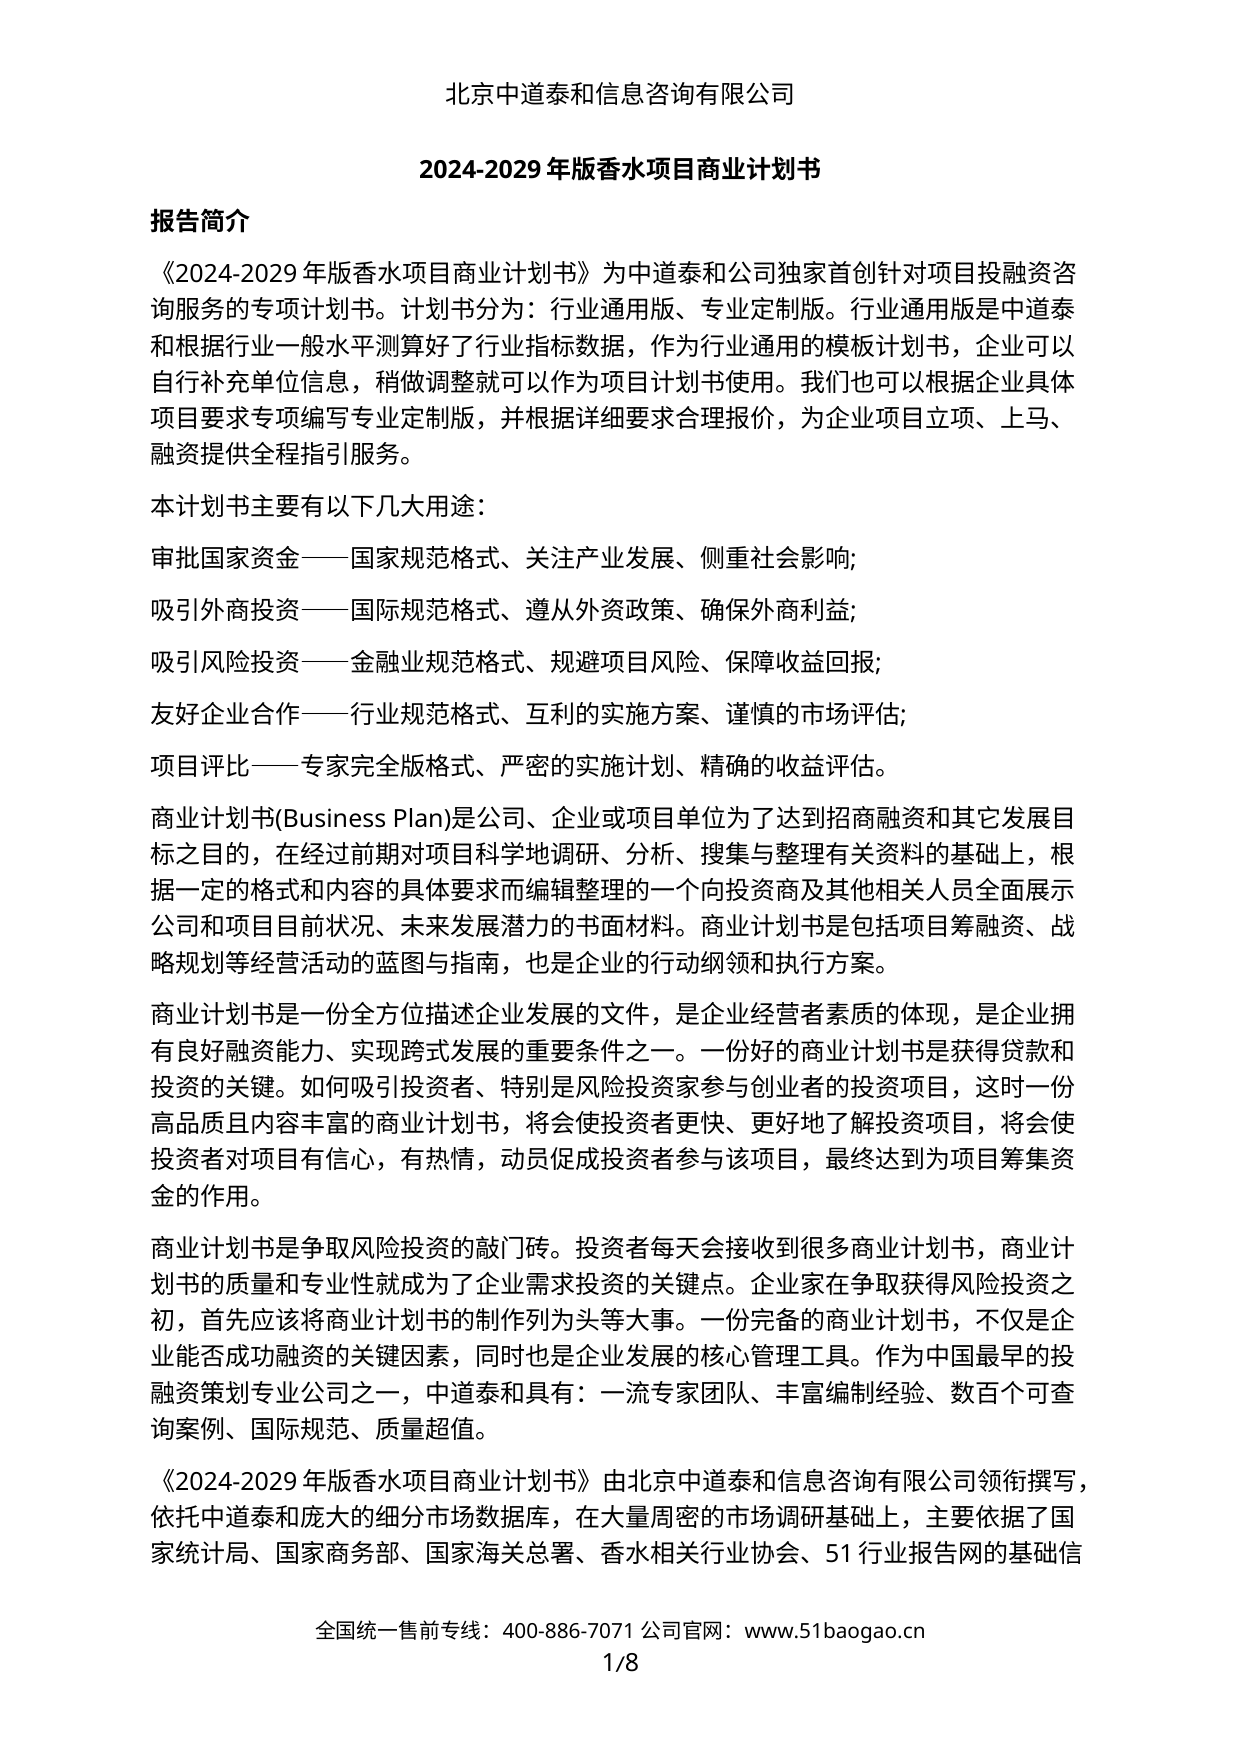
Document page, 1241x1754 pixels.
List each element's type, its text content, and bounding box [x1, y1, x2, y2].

text 商业计划书是争取风险投资的敲门砖。投资者每天会接收到很多商业计划书，商业计划书的质量和专业性就成为了企业需求投资的关键点。企业家在争取获得风险投资之初，首先应该将商业计划书的制作列为头等大事。一份完备的商业计划书，不仅是企业能否成功融资的关键因素，同时也是企业发展的核心管理工具。作为中国最早的投融资策划专业公司之一，中道泰和具有：一流专家团队、丰富编制经验、数百个可查询案例、国际规范、质量超值。 [150, 1228, 1090, 1446]
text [150, 1461, 1090, 1570]
text 项目评比——专家完全版格式、严密的实施计划、精确的收益评估。 [150, 746, 1090, 782]
text 《2024-2029年版香水项目商业计划书》为中道泰和公司独家首创针对项目投融资咨询服务的专项计划书。计划书分为：行业通用版、专业定制版。行业通用版是中道泰和根据行业一般水平测算好了行业指标数据，作为行业通用的模板计划书，企业可以自行补充单位信息，稍做调整就可以作为项目计划书使用。我们也可以根据企业具体项目要求专项编写专业定制版，并根据详细要求合理报价，为企业项目立项、上马、融资提供全程指引服务。 [150, 254, 1090, 471]
text 2024-2029年版香水项目商业计划书 [150, 150, 1090, 186]
text 商业计划书是一份全方位描述企业发展的文件，是企业经营者素质的体现，是企业拥有良好融资能力、实现跨式发展的重要条件之一。一份好的商业计划书是获得贷款和投资的关键。如何吸引投资者、特别是风险投资家参与创业者的投资项目，这时一份高品质且内容丰富的商业计划书，将会使投资者更快、更好地了解投资项目，将会使投资者对项目有信心，有热情，动员促成投资者参与该项目，最终达到为项目筹集资金的作用。 [150, 995, 1090, 1212]
text 报告简介 [150, 202, 1090, 238]
text 本计划书主要有以下几大用途： [150, 487, 1090, 523]
text 吸引外商投资——国际规范格式、遵从外资政策、确保外商利益; [150, 591, 1090, 627]
text 审批国家资金——国家规范格式、关注产业发展、侧重社会影响; [150, 539, 1090, 575]
text 友好企业合作——行业规范格式、互利的实施方案、谨慎的市场评估; [150, 694, 1090, 731]
text 商业计划书(Business Plan)是公司、企业或项目单位为了达到招商融资和其它发展目标之目的，在经过前期对项目科学地调研、分析、搜集与整理有关资料的基础上，根据一定的格式和内容的具体要求而编辑整理的一个向投资商及其他相关人员全面展示公司和项目目前状况、未来发展潜力的书面材料。商业计划书是包括项目筹融资、战略规划等经营活动的蓝图与指南，也是企业的行动纲领和执行方案。 [150, 798, 1090, 979]
text 吸引风险投资——金融业规范格式、规避项目风险、保障收益回报; [150, 642, 1090, 679]
